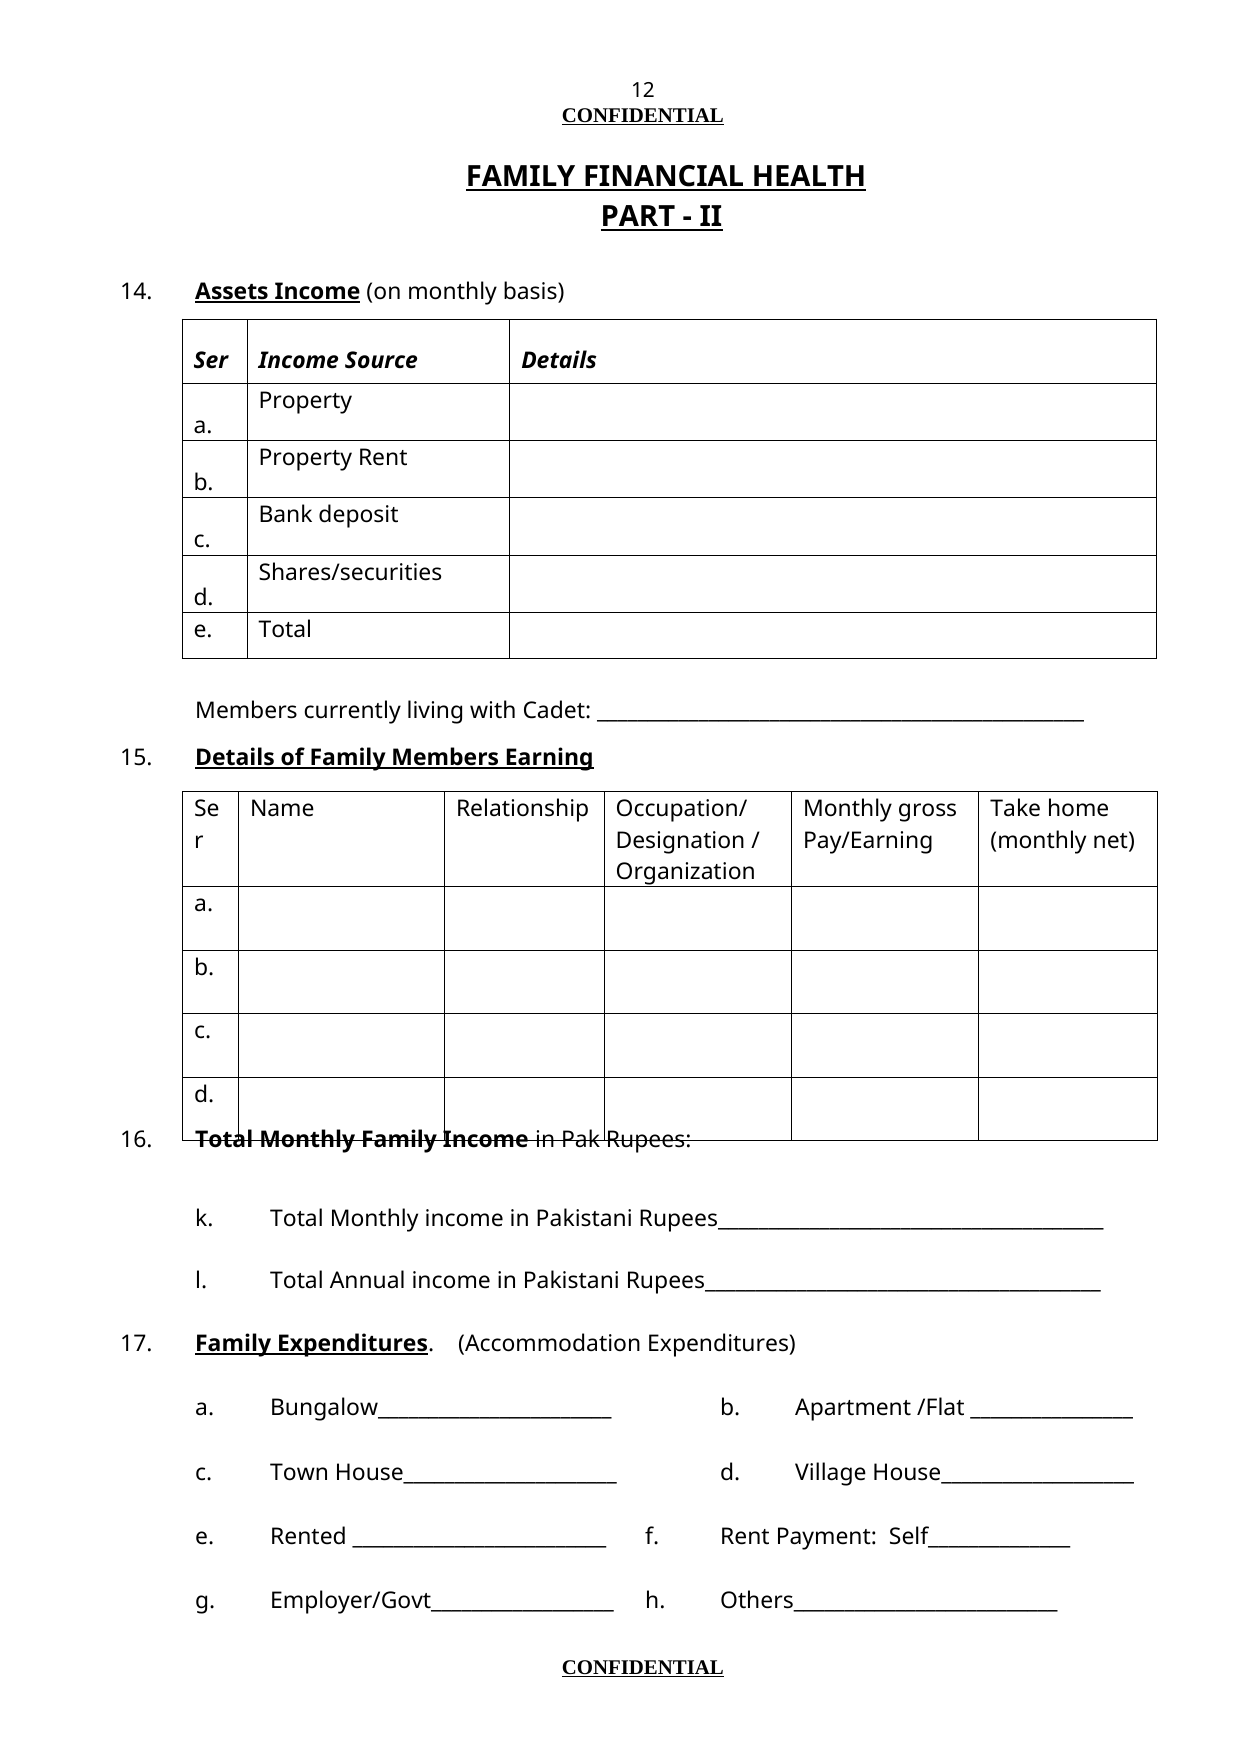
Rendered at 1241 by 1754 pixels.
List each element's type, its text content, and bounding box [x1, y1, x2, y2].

table_cell [979, 1014, 1157, 1077]
table_cell [605, 1014, 791, 1077]
table_cell [979, 951, 1157, 1013]
text PART - II [495, 195, 1165, 235]
text c. Town House_____________________ d. Village House___________________ [195, 1455, 1167, 1487]
table_cell [605, 1078, 791, 1140]
table_header Name [239, 792, 444, 886]
text 17. Family Expenditures. (Accommodation Expenditures) [120, 1327, 1167, 1358]
text 16. Total Monthly Family Income in Pak Rupees: [120, 1122, 1165, 1154]
text g. Employer/Govt__________________ h. Others__________________________ [120, 1584, 1167, 1615]
text a. Bungalow_______________________ b. Apartment /Flat ________________ [120, 1391, 1167, 1422]
table_cell [183, 556, 247, 612]
table_cell [792, 951, 978, 1013]
text 15. Details of Family Members Earning [120, 741, 1165, 772]
table_cell [183, 613, 247, 658]
table_cell [183, 384, 247, 440]
table_cell [183, 498, 247, 554]
table_header Take home (monthly net) [979, 792, 1157, 886]
table_cell [792, 887, 978, 949]
text e. Rented _________________________ f. Rent Payment: Self______________ [120, 1520, 1167, 1551]
table_cell [792, 1078, 978, 1140]
table_cell [239, 887, 444, 949]
table_header Relationship [445, 792, 604, 886]
table_cell [183, 441, 247, 497]
table_cell [445, 1014, 604, 1077]
table_cell [792, 1014, 978, 1077]
table_header Income Source [248, 320, 509, 383]
table_cell [979, 1078, 1157, 1140]
table_cell [510, 556, 1156, 612]
table_header Details [510, 320, 1156, 383]
list Total Monthly income in Pakistani Rupees______________________________________ [195, 1202, 1165, 1233]
table_cell [510, 441, 1156, 497]
table_cell Property [248, 384, 509, 440]
table_cell [445, 887, 604, 949]
table_cell [510, 498, 1156, 554]
table_cell [183, 1014, 238, 1077]
list Total Annual income in Pakistani Rupees_______________________________________ [195, 1264, 1165, 1295]
table_cell [445, 1078, 604, 1140]
table_cell [183, 1078, 238, 1140]
table_cell [979, 887, 1157, 949]
table_cell [239, 951, 444, 1013]
text Members currently living with Cadet: ________________________________________________ [120, 694, 1165, 726]
table_header Monthly gross Pay/Earning [792, 792, 978, 886]
table_cell Total [248, 613, 509, 658]
table_cell Shares/securities [248, 556, 509, 612]
table_header Occupation/ Designation / Organization [605, 792, 791, 886]
table_cell [510, 384, 1156, 440]
table_cell [239, 1014, 444, 1077]
table_cell Property Rent [248, 441, 509, 497]
table_header Ser [183, 320, 247, 383]
table_cell [605, 887, 791, 949]
table_cell [605, 951, 791, 1013]
table_cell [183, 887, 238, 949]
table_cell Bank deposit [248, 498, 509, 554]
table_cell [445, 951, 604, 1013]
table_cell [510, 613, 1156, 658]
table_cell [183, 951, 238, 1013]
text 14. Assets Income (on monthly basis) [120, 274, 1167, 306]
table_cell [239, 1078, 444, 1140]
text FAMILY FINANCIAL HEALTH [345, 156, 1165, 195]
table_header Ser [183, 792, 238, 886]
